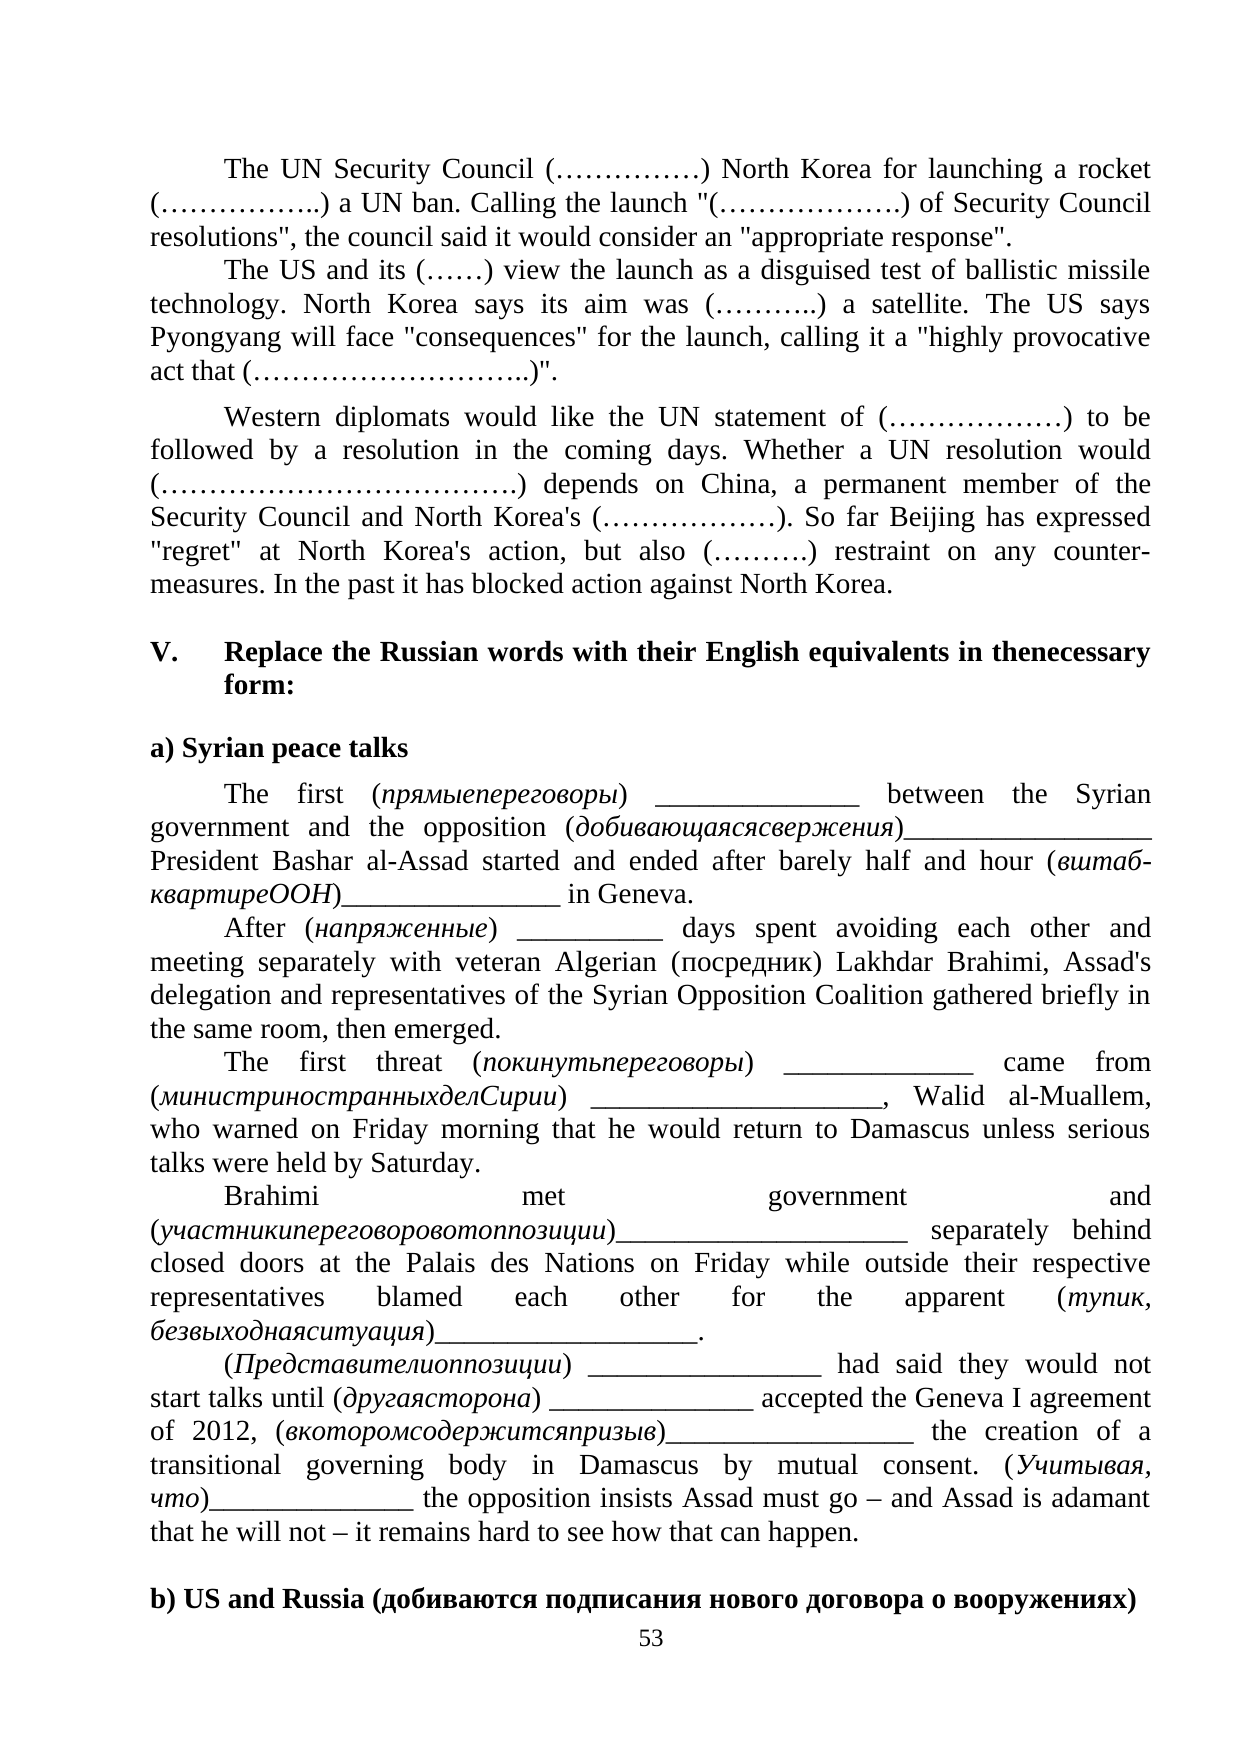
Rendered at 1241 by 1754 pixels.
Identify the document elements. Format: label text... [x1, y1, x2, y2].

text The first (прямыепереговоры) ______________ between the Syrian government and the opposition (добивающаясясвержения)_________________ President Bashar al-Assad started and ended after barely half and hour (вштаб-квартиреООН)_______________ in Geneva. [150, 776, 1152, 910]
text After (напряженные) __________ days spent avoiding each other and meeting separately with veteran Algerian (посредник) Lakhdar Brahimi, Assad's delegation and representatives of the Syrian Opposition Coalition gathered briefly in the same room, then emerged. [150, 910, 1152, 1044]
text Western diplomats would like the UN statement of (………………) to be followed by a resolution in the coming days. Whether a UN resolution would (……………………………….) depends on China, a permanent member of the Security Council and North Korea's (………………). So far Beijing has expressed "regret" at North Korea's action, but also (……….) restraint on any counter-measures. In the past it has blocked action against North Korea. [150, 399, 1152, 600]
text b) US and Russia (добиваются подписания нового договора о вооружениях) [150, 1581, 1152, 1614]
text The UN Security Council (……………) North Korea for launching a rocket (……………..) a UN ban. Calling the launch "(……………….) of Security Council resolutions", the council said it would consider an "appropriate response". [150, 152, 1152, 252]
text V. Replace the Russian words with their English equivalents in thenecessary form: [150, 634, 1152, 701]
text The US and its (……) view the launch as a disguised test of ballistic missile technology. North Korea says its aim was (………..) a satellite. The US says Pyongyang will face "consequences" for the launch, calling it a "highly provocative act that (………………………..)". [150, 252, 1152, 386]
text Brahimi met government and (участникипереговоровотоппозиции)____________________ separately behind closed doors at the Palais des Nations on Friday while outside their respective representatives blamed each other for the apparent (тупик, безвыходнаяситуация)__________________. [150, 1178, 1152, 1346]
text (Представителиоппозиции) ________________ had said they would not start talks until (другаясторона) ______________ accepted the Geneva I agreement of 2012, (вкоторомсодержитсяпризыв)_________________ the creation of a transitional governing body in Damascus by mutual consent. (Учитывая, что)______________ the opposition insists Assad must go – and Assad is adamant that he will not – it remains hard to see how that can happen. [150, 1346, 1152, 1547]
subtitle a) Syrian peace talks [150, 730, 1152, 763]
text The first threat (покинутьпереговоры) _____________ came from (министриностранныхделСирии) ____________________, Walid al-Muallem, who warned on Friday morning that he would return to Damascus unless serious talks were held by Saturday. [150, 1044, 1152, 1178]
